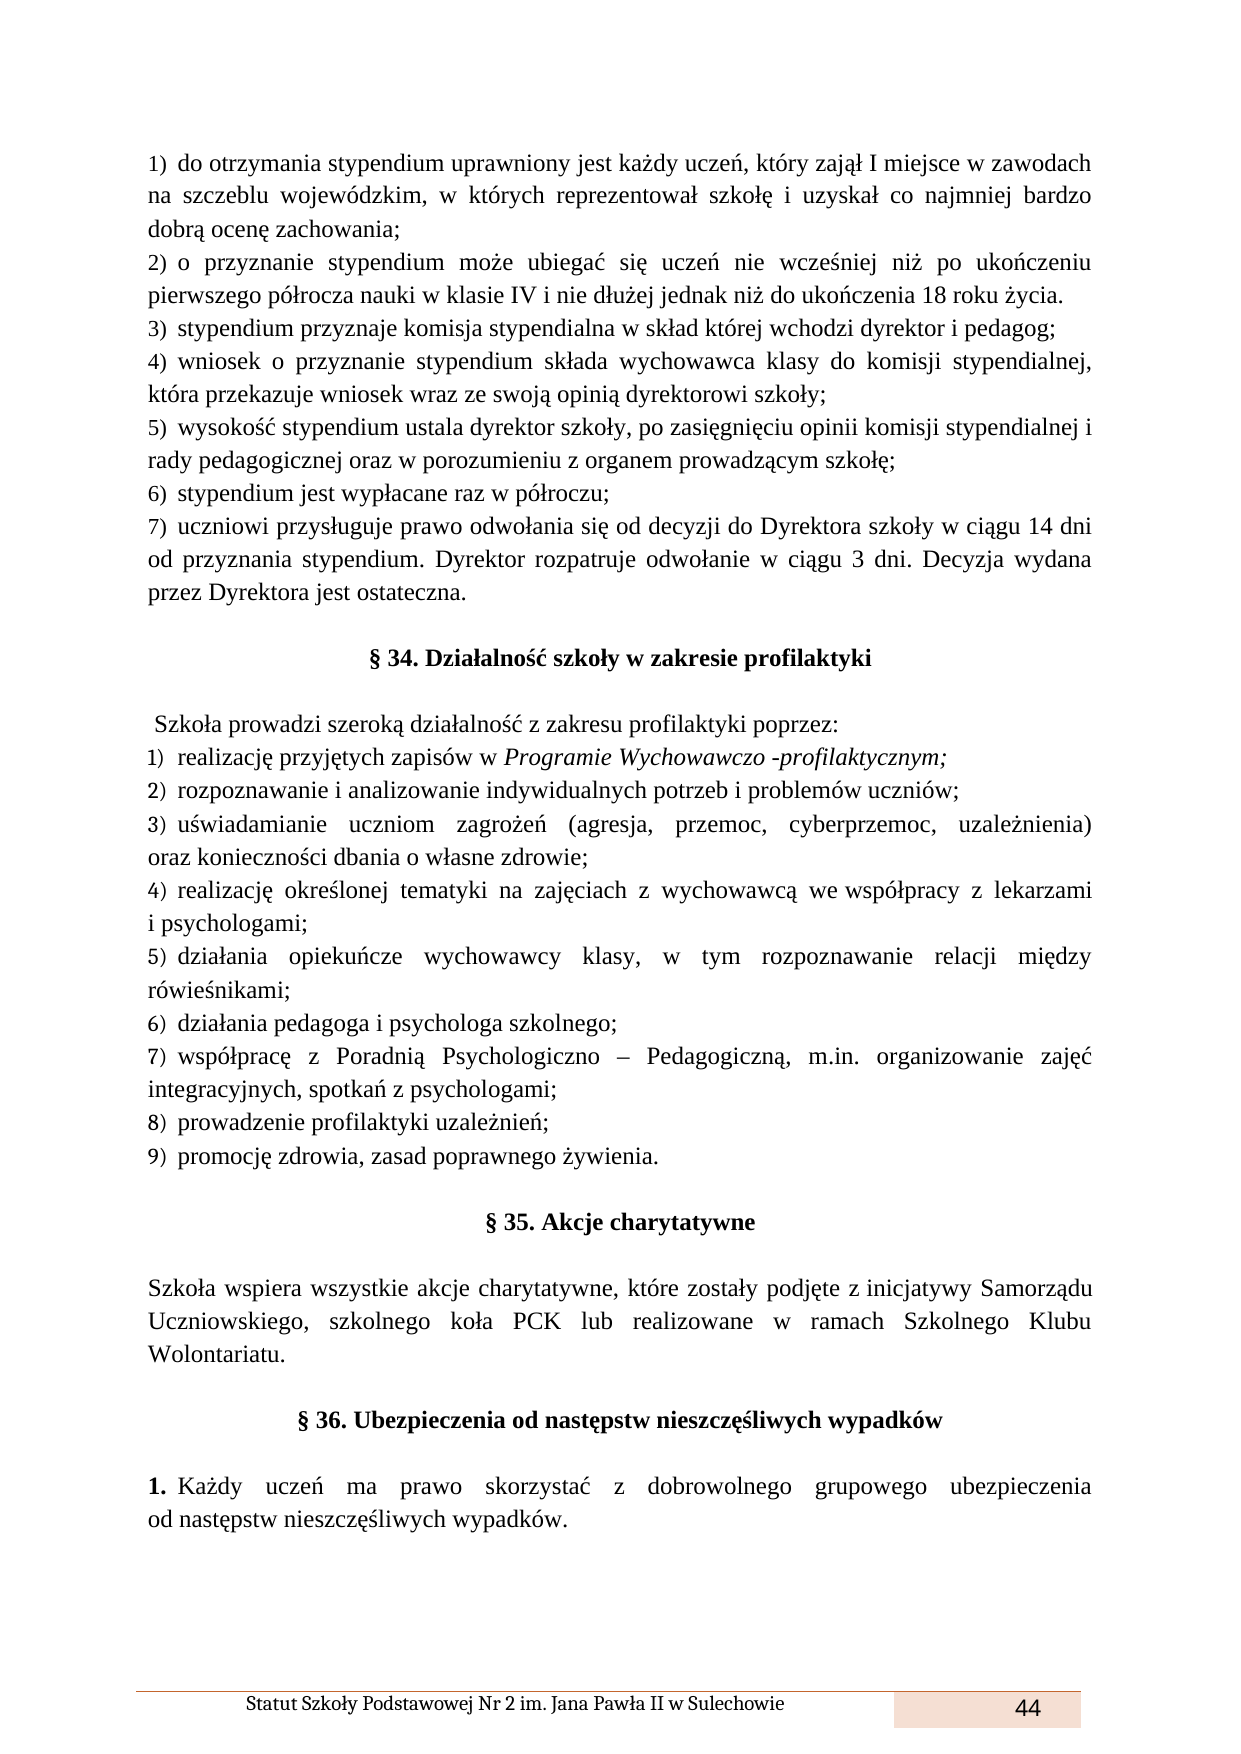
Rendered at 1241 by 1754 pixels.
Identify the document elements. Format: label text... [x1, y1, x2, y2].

list o przyznanie stypendium może ubiegać się uczeń nie wcześniej niż po ukończeniu pierwszego półrocza nauki w klasie IV i nie dłużej jednak niż do ukończenia 18 roku życia. [148, 247, 1093, 308]
list do otrzymania stypendium uprawniony jest każdy uczeń, który zajął I miejsce w zawodach na szczeblu wojewódzkim, w których reprezentował szkołę i uzyskał co najmniej bardzo dobrą ocenę zachowania; [148, 148, 1093, 242]
list wysokość stypendium ustala dyrektor szkoły, po zasięgnięciu opinii komisji stypendialnej i rady pedagogicznej oraz w porozumieniu z organem prowadzącym szkołę; [148, 412, 1093, 473]
subtitle § 34. Działalność szkoły w zakresie profilaktyki [148, 643, 1093, 672]
text Szkoła prowadzi szeroką działalność z zakresu profilaktyki poprzez: [148, 709, 1093, 738]
list realizację przyjętych zapisów w Programie Wychowawczo -profilaktycznym; [148, 742, 1093, 771]
list Każdy uczeń ma prawo skorzystać z dobrowolnego grupowego ubezpieczenia od następstw nieszczęśliwych wypadków. [148, 1471, 1093, 1533]
list promocję zdrowia, zasad poprawnego żywienia. [148, 1141, 1093, 1170]
list wniosek o przyznanie stypendium składa wychowawca klasy do komisji stypendialnej, która przekazuje wniosek wraz ze swoją opinią dyrektorowi szkoły; [148, 346, 1093, 407]
list działania opiekuńcze wychowawcy klasy, w tym rozpoznawanie relacji między rówieśnikami; [148, 941, 1093, 1003]
list rozpoznawanie i analizowanie indywidualnych potrzeb i problemów uczniów; [148, 775, 1093, 804]
list uczniowi przysługuje prawo odwołania się od decyzji do Dyrektora szkoły w ciągu 14 dni od przyznania stypendium. Dyrektor rozpatruje odwołanie w ciągu 3 dni. Decyzja wydana przez Dyrektora jest ostateczna. [148, 511, 1093, 606]
list działania pedagoga i psychologa szkolnego; [148, 1008, 1093, 1037]
list stypendium przyznaje komisja stypendialna w skład której wchodzi dyrektor i pedagog; [148, 313, 1093, 341]
list prowadzenie profilaktyki uzależnień; [148, 1107, 1093, 1136]
list uświadamianie uczniom zagrożeń (agresja, przemoc, cyberprzemoc, uzależnienia) oraz konieczności dbania o własne zdrowie; [148, 809, 1093, 871]
list stypendium jest wypłacane raz w półroczu; [148, 478, 1093, 507]
subtitle § 35. Akcje charytatywne [148, 1207, 1093, 1236]
subtitle § 36. Ubezpieczenia od następstw nieszczęśliwych wypadków [148, 1405, 1093, 1434]
list współpracę z Poradnią Psychologiczno – Pedagogiczną, m.in. organizowanie zajęć integracyjnych, spotkań z psychologami; [148, 1041, 1093, 1103]
list realizację określonej tematyki na zajęciach z wychowawcą we współpracy z lekarzami i psychologami; [148, 875, 1093, 937]
text Szkoła wspiera wszystkie akcje charytatywne, które zostały podjęte z inicjatywy Samorządu Uczniowskiego, szkolnego koła PCK lub realizowane w ramach Szkolnego Klubu Wolontariatu. [148, 1273, 1093, 1368]
